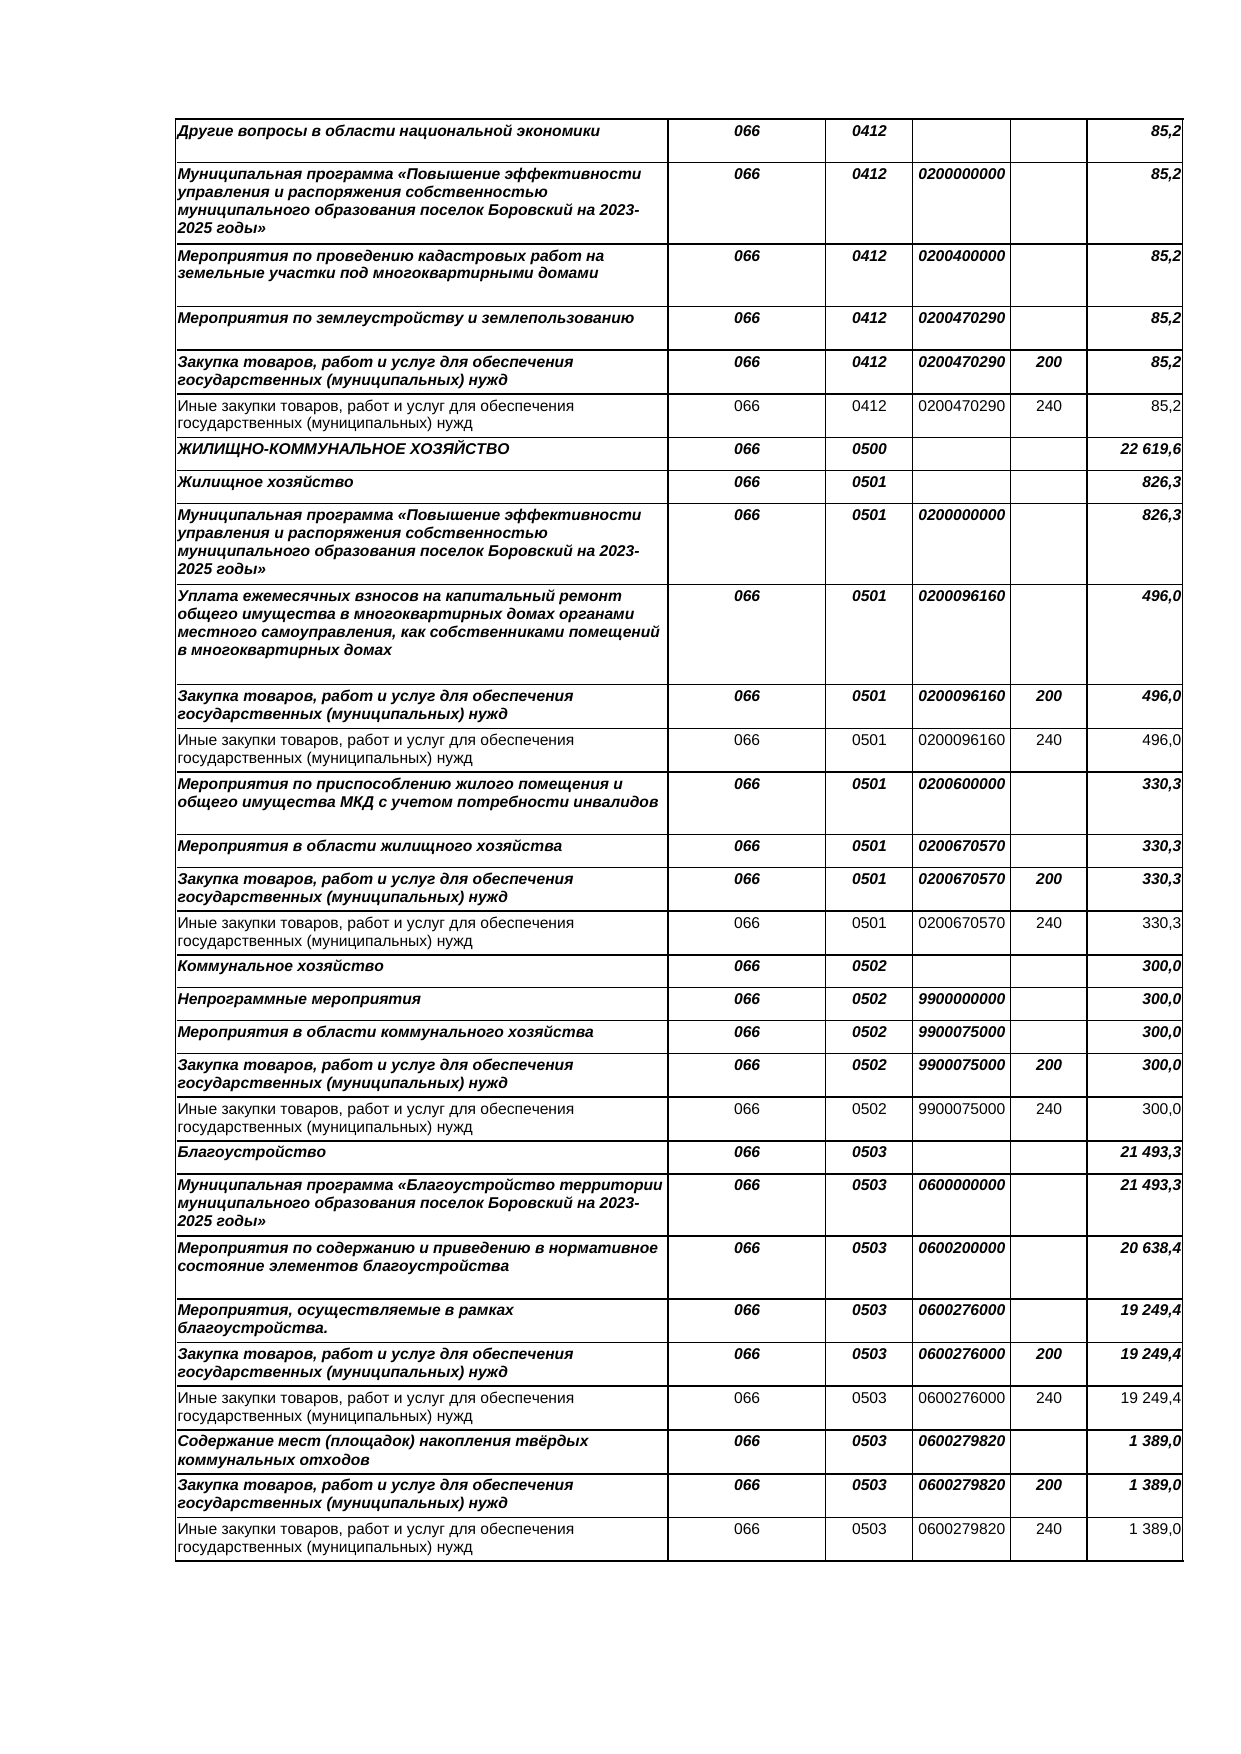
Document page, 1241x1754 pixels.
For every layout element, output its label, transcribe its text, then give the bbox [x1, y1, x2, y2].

table_cell 0501 [826, 585, 912, 684]
table_cell Жилищное хозяйство [176, 471, 667, 502]
table_cell 066 [669, 351, 825, 393]
table_cell 0501 [826, 471, 912, 502]
table_cell 0200000000 [913, 504, 1010, 584]
table_cell 240 [1011, 395, 1086, 437]
table_cell 066 [669, 729, 825, 771]
table_cell 85,2 [1088, 163, 1182, 243]
table_cell Закупка товаров, работ и услуг для обеспечения государственных (муниципальных) нужд [176, 1474, 667, 1517]
table_cell 066 [669, 1054, 825, 1096]
table_cell Мероприятия по землеустройству и землепользованию [176, 307, 667, 349]
table_cell 0502 [826, 1054, 912, 1096]
table_cell [913, 120, 1010, 162]
table_cell 0500 [826, 438, 912, 470]
table_cell [913, 1142, 1010, 1173]
table_cell Благоустройство [176, 1141, 667, 1173]
table_cell 066 [669, 438, 825, 470]
table_cell Уплата ежемесячных взносов на капитальный ремонт общего имущества в многоквартирных домах органами местного самоуправления, как собственниками помещений в многоквартирных домах [176, 585, 667, 684]
table_cell 85,2 [1088, 395, 1182, 437]
table_cell Непрограммные мероприятия [176, 988, 667, 1020]
table_cell 19 249,4 [1088, 1300, 1182, 1342]
table_cell 066 [669, 120, 825, 162]
table_cell 200 [1011, 1054, 1086, 1096]
table_cell [1011, 245, 1086, 306]
table_cell 0200470290 [913, 395, 1010, 437]
table_cell 0503 [826, 1300, 912, 1342]
table_cell Мероприятия по проведению кадастровых работ на земельные участки под многоквартирными домами [176, 244, 667, 306]
table_cell 0502 [826, 956, 912, 987]
table_cell 0501 [826, 868, 912, 910]
table_cell [1011, 438, 1086, 470]
table_cell 066 [669, 1518, 825, 1560]
table_cell 9900075000 [913, 1054, 1010, 1096]
table_cell 330,3 [1088, 773, 1182, 834]
table_cell 066 [669, 835, 825, 867]
table_cell 200 [1011, 351, 1086, 393]
table_cell 826,3 [1088, 504, 1182, 584]
table_cell Закупка товаров, работ и услуг для обеспечения государственных (муниципальных) нужд [176, 1343, 667, 1385]
table_cell 066 [669, 1175, 825, 1235]
table_cell 240 [1011, 912, 1086, 954]
table_cell 0200470290 [913, 351, 1010, 393]
table_cell 21 493,3 [1088, 1175, 1182, 1235]
table_cell Закупка товаров, работ и услуг для обеспечения государственных (муниципальных) нужд [176, 1054, 667, 1096]
table_cell [1011, 1175, 1086, 1235]
table_cell 0200000000 [913, 163, 1010, 243]
table_cell 240 [1011, 1098, 1086, 1140]
table_cell Муниципальная программа «Благоустройство территории муниципального образования поселок Боровский на 2023-2025 годы» [176, 1174, 667, 1235]
table_cell [1011, 163, 1086, 243]
table_cell 0600279820 [913, 1431, 1010, 1473]
table_cell 066 [669, 504, 825, 584]
table_cell 240 [1011, 1518, 1086, 1560]
table_cell 066 [669, 1300, 825, 1342]
table_cell 826,3 [1088, 471, 1182, 502]
table_cell [1011, 1431, 1086, 1473]
table_cell [1011, 585, 1086, 684]
table_cell [1011, 1237, 1086, 1298]
table_cell 066 [669, 1237, 825, 1298]
table_cell [1011, 120, 1086, 162]
table_cell 200 [1011, 1343, 1086, 1385]
table_cell 0412 [826, 120, 912, 162]
table_cell Другие вопросы в области национальной экономики [176, 120, 667, 162]
table_cell 066 [669, 912, 825, 954]
table_cell 0600276000 [913, 1343, 1010, 1385]
table_cell ЖИЛИЩНО-КОММУНАЛЬНОЕ ХОЗЯЙСТВО [176, 438, 667, 470]
table_cell 0200670570 [913, 912, 1010, 954]
table_cell [1011, 504, 1086, 584]
table_cell Муниципальная программа «Повышение эффективности управления и распоряжения собственностью муниципального образования поселок Боровский на 2023-2025 годы» [176, 163, 667, 243]
table_cell 066 [669, 1021, 825, 1052]
table_cell 85,2 [1088, 245, 1182, 306]
table_cell Иные закупки товаров, работ и услуг для обеспечения государственных (муниципальных) нужд [176, 911, 667, 954]
table_cell 0501 [826, 729, 912, 771]
table_cell 0502 [826, 1098, 912, 1140]
table_cell 0501 [826, 835, 912, 867]
table_cell 0600279820 [913, 1475, 1010, 1517]
table_cell 0501 [826, 912, 912, 954]
table_cell 9900075000 [913, 1098, 1010, 1140]
table_cell 0503 [826, 1387, 912, 1429]
table_cell 066 [669, 1475, 825, 1517]
table_cell 066 [669, 1098, 825, 1140]
table_cell 066 [669, 1142, 825, 1173]
table_cell 0503 [826, 1518, 912, 1560]
table_cell 066 [669, 1387, 825, 1429]
table_cell 19 249,4 [1088, 1343, 1182, 1385]
table_cell [913, 956, 1010, 987]
table_cell 0503 [826, 1142, 912, 1173]
table_cell 0503 [826, 1475, 912, 1517]
table_cell [913, 471, 1010, 502]
table_cell 20 638,4 [1088, 1237, 1182, 1298]
table_cell 066 [669, 471, 825, 502]
table_cell 0501 [826, 504, 912, 584]
table_cell 066 [669, 585, 825, 684]
table_cell Закупка товаров, работ и услуг для обеспечения государственных (муниципальных) нужд [176, 350, 667, 393]
table_cell 1 389,0 [1088, 1518, 1182, 1560]
table_cell [1011, 1142, 1086, 1173]
table_cell Иные закупки товаров, работ и услуг для обеспечения государственных (муниципальных) нужд [176, 1386, 667, 1429]
table_cell 496,0 [1088, 585, 1182, 684]
table_cell 85,2 [1088, 307, 1182, 349]
table_cell 066 [669, 956, 825, 987]
table_cell 200 [1011, 1475, 1086, 1517]
table_cell 0600279820 [913, 1518, 1010, 1560]
table_cell 066 [669, 245, 825, 306]
table_cell 0503 [826, 1175, 912, 1235]
table_cell 240 [1011, 729, 1086, 771]
table_cell 0200600000 [913, 773, 1010, 834]
table_cell 240 [1011, 1387, 1086, 1429]
table_cell 066 [669, 685, 825, 727]
table_cell 300,0 [1088, 1098, 1182, 1140]
table_cell 0600276000 [913, 1387, 1010, 1429]
table_cell Иные закупки товаров, работ и услуг для обеспечения государственных (муниципальных) нужд [176, 394, 667, 437]
table_cell 330,3 [1088, 868, 1182, 910]
table_cell 300,0 [1088, 1021, 1182, 1052]
table_cell [1011, 956, 1086, 987]
table_cell 0412 [826, 307, 912, 349]
table_cell 0412 [826, 163, 912, 243]
table_cell 066 [669, 1431, 825, 1473]
table_cell 0412 [826, 245, 912, 306]
table_cell Содержание мест (площадок) накопления твёрдых коммунальных отходов [176, 1430, 667, 1473]
table_cell 300,0 [1088, 988, 1182, 1020]
table_cell 066 [669, 773, 825, 834]
table_cell 0503 [826, 1431, 912, 1473]
table_cell [1011, 307, 1086, 349]
table_cell Муниципальная программа «Повышение эффективности управления и распоряжения собственностью муниципального образования поселок Боровский на 2023-2025 годы» [176, 504, 667, 584]
table_cell 22 619,6 [1088, 438, 1182, 470]
table_cell Закупка товаров, работ и услуг для обеспечения государственных (муниципальных) нужд [176, 868, 667, 910]
table_cell 066 [669, 307, 825, 349]
table_cell 0502 [826, 1021, 912, 1052]
table_cell [1011, 835, 1086, 867]
table_cell 330,3 [1088, 912, 1182, 954]
table_cell 9900000000 [913, 988, 1010, 1020]
table_cell 9900075000 [913, 1021, 1010, 1052]
table_cell 85,2 [1088, 120, 1182, 162]
table_cell Иные закупки товаров, работ и услуг для обеспечения государственных (муниципальных) нужд [176, 729, 667, 771]
table_cell 066 [669, 163, 825, 243]
table_cell 200 [1011, 868, 1086, 910]
table_cell 066 [669, 988, 825, 1020]
table_cell 0600276000 [913, 1300, 1010, 1342]
table_cell Мероприятия в области жилищного хозяйства [176, 835, 667, 867]
table_cell 0600000000 [913, 1175, 1010, 1235]
table_cell 19 249,4 [1088, 1387, 1182, 1429]
table_cell Мероприятия, осуществляемые в рамках благоустройства. [176, 1299, 667, 1342]
table_cell 300,0 [1088, 1054, 1182, 1096]
table_cell 0200096160 [913, 685, 1010, 727]
table_cell 0200670570 [913, 868, 1010, 910]
table_cell 0200670570 [913, 835, 1010, 867]
table_cell 1 389,0 [1088, 1431, 1182, 1473]
table_cell [913, 438, 1010, 470]
table_cell 0503 [826, 1237, 912, 1298]
table_cell 200 [1011, 685, 1086, 727]
table_cell 0501 [826, 685, 912, 727]
table_cell 496,0 [1088, 685, 1182, 727]
table_cell 0412 [826, 395, 912, 437]
table_cell Мероприятия в области коммунального хозяйства [176, 1021, 667, 1052]
table_cell 0200096160 [913, 729, 1010, 771]
table_cell 300,0 [1088, 956, 1182, 987]
table_cell 066 [669, 868, 825, 910]
table_cell [1011, 1021, 1086, 1052]
table_cell 0502 [826, 988, 912, 1020]
table_cell [1011, 773, 1086, 834]
table_cell 0200470290 [913, 307, 1010, 349]
table_cell [1011, 988, 1086, 1020]
table_cell 0412 [826, 351, 912, 393]
table_cell 0600200000 [913, 1237, 1010, 1298]
table_cell 21 493,3 [1088, 1142, 1182, 1173]
table_cell Иные закупки товаров, работ и услуг для обеспечения государственных (муниципальных) нужд [176, 1518, 667, 1560]
table_cell 330,3 [1088, 835, 1182, 867]
table_cell [1011, 1300, 1086, 1342]
table_cell Мероприятия по приспособлению жилого помещения и общего имущества МКД с учетом потребности инвалидов [176, 772, 667, 834]
table_cell 1 389,0 [1088, 1475, 1182, 1517]
table_cell Иные закупки товаров, работ и услуг для обеспечения государственных (муниципальных) нужд [176, 1097, 667, 1140]
table_cell Закупка товаров, работ и услуг для обеспечения государственных (муниципальных) нужд [176, 685, 667, 727]
table_cell 066 [669, 1343, 825, 1385]
table_cell Коммунальное хозяйство [176, 955, 667, 987]
table_cell 0200400000 [913, 245, 1010, 306]
table_cell 0501 [826, 773, 912, 834]
table_cell [1011, 471, 1086, 502]
table_cell 0503 [826, 1343, 912, 1385]
table_cell 496,0 [1088, 729, 1182, 771]
table_cell 066 [669, 395, 825, 437]
table_cell 85,2 [1088, 351, 1182, 393]
table_cell Мероприятия по содержанию и приведению в нормативное состояние элементов благоустройства [176, 1236, 667, 1298]
table_cell 0200096160 [913, 585, 1010, 684]
